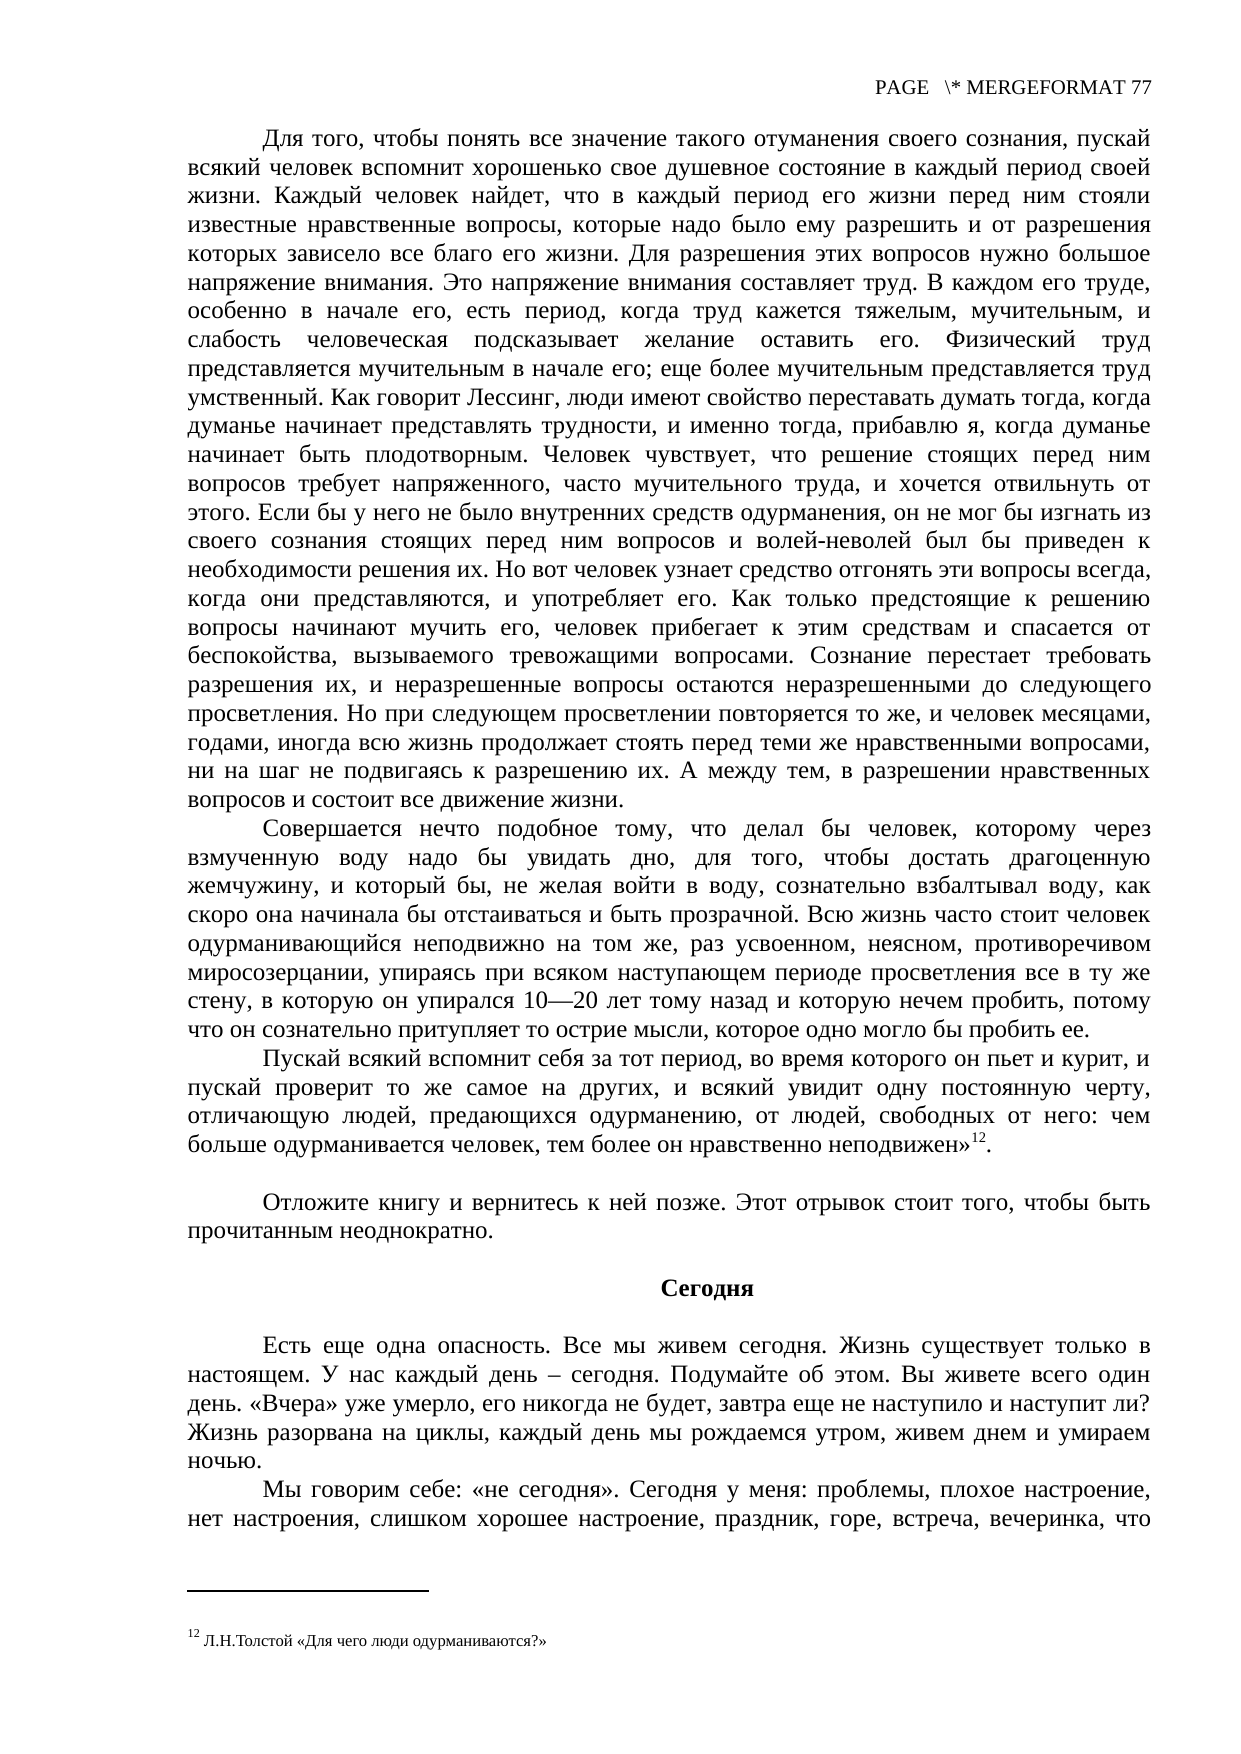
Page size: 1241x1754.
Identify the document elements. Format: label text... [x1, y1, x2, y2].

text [187, 1474, 1152, 1532]
text Сегодня [187, 1273, 1152, 1302]
text Совершается нечто подобное тому, что делал бы человек, которому через взмученную воду надо бы увидать дно, для того, чтобы достать драгоценную жемчужину, и который бы, не желая войти в воду, сознательно взбалтывал воду, как скоро она начинала бы отстаиваться и быть прозрачной. Всю жизнь часто стоит человек одурманивающийся неподвижно на том же, раз усвоенном, неясном, противоречивом миросозерцании, упираясь при всяком наступающем периоде просветления все в ту же стену, в которую он упирался 10—20 лет тому назад и которую нечем пробить, потому что он сознательно притупляет то острие мысли, которое одно могло бы пробить ее. [187, 813, 1152, 1043]
text Для того, чтобы понять все значение такого отуманения своего сознания, пускай всякий человек вспомнит хорошенько свое душевное состояние в каждый период своей жизни. Каждый человек найдет, что в каждый период его жизни перед ним стояли известные нравственные вопросы, которые надо было ему разрешить и от разрешения которых зависело все благо его жизни. Для разрешения этих вопросов нужно большое напряжение внимания. Это напряжение внимания составляет труд. В каждом его труде, особенно в начале его, есть период, когда труд кажется тяжелым, мучительным, и слабость человеческая подсказывает желание оставить его. Физический труд представляется мучительным в начале его; еще более мучительным представляется труд умственный. Как говорит Лессинг, люди имеют свойство переставать думать тогда, когда думанье начинает представлять трудности, и именно тогда, прибавлю я, когда думанье начинает быть плодотворным. Человек чувствует, что решение стоящих перед ним вопросов требует напряженного, часто мучительного труда, и хочется отвильнуть от этого. Если бы у него не было внутренних средств одурманения, он не мог бы изгнать из своего сознания стоящих перед ним вопросов и волей-неволей был бы приведен к необходимости решения их. Но вот человек узнает средство отгонять эти вопросы всегда, когда они представляются, и употребляет его. Как только предстоящие к решению вопросы начинают мучить его, человек прибегает к этим средствам и спасается от беспокойства, вызываемого тревожащими вопросами. Сознание перестает требовать разрешения их, и неразрешенные вопросы остаются неразрешенными до следующего просветления. Но при следующем просветлении повторяется то же, и человек месяцами, годами, иногда всю жизнь продолжает стоять перед теми же нравственными вопросами, ни на шаг не подвигаясь к разрешению их. А между тем, в разрешении нравственных вопросов и состоит все движение жизни. [187, 123, 1152, 813]
text Пускай всякий вспомнит себя за тот период, во время которого он пьет и курит, и пускай проверит то же самое на других, и всякий увидит одну постоянную черту, отличающую людей, предающихся одурманению, от людей, свободных от него: чем больше одурманивается человек, тем более он нравственно неподвижен». [187, 1043, 1152, 1158]
text Отложите книгу и вернитесь к ней позже. Этот отрывок стоит того, чтобы быть прочитанным неоднократно. [187, 1187, 1152, 1244]
text Есть еще одна опасность. Все мы живем сегодня. Жизнь существует только в настоящем. У нас каждый день – сегодня. Подумайте об этом. Вы живете всего один день. «Вчера» уже умерло, его никогда не будет, завтра еще не наступило и наступит ли? Жизнь разорвана на циклы, каждый день мы рождаемся утром, живем днем и умираем ночью. [187, 1331, 1152, 1474]
